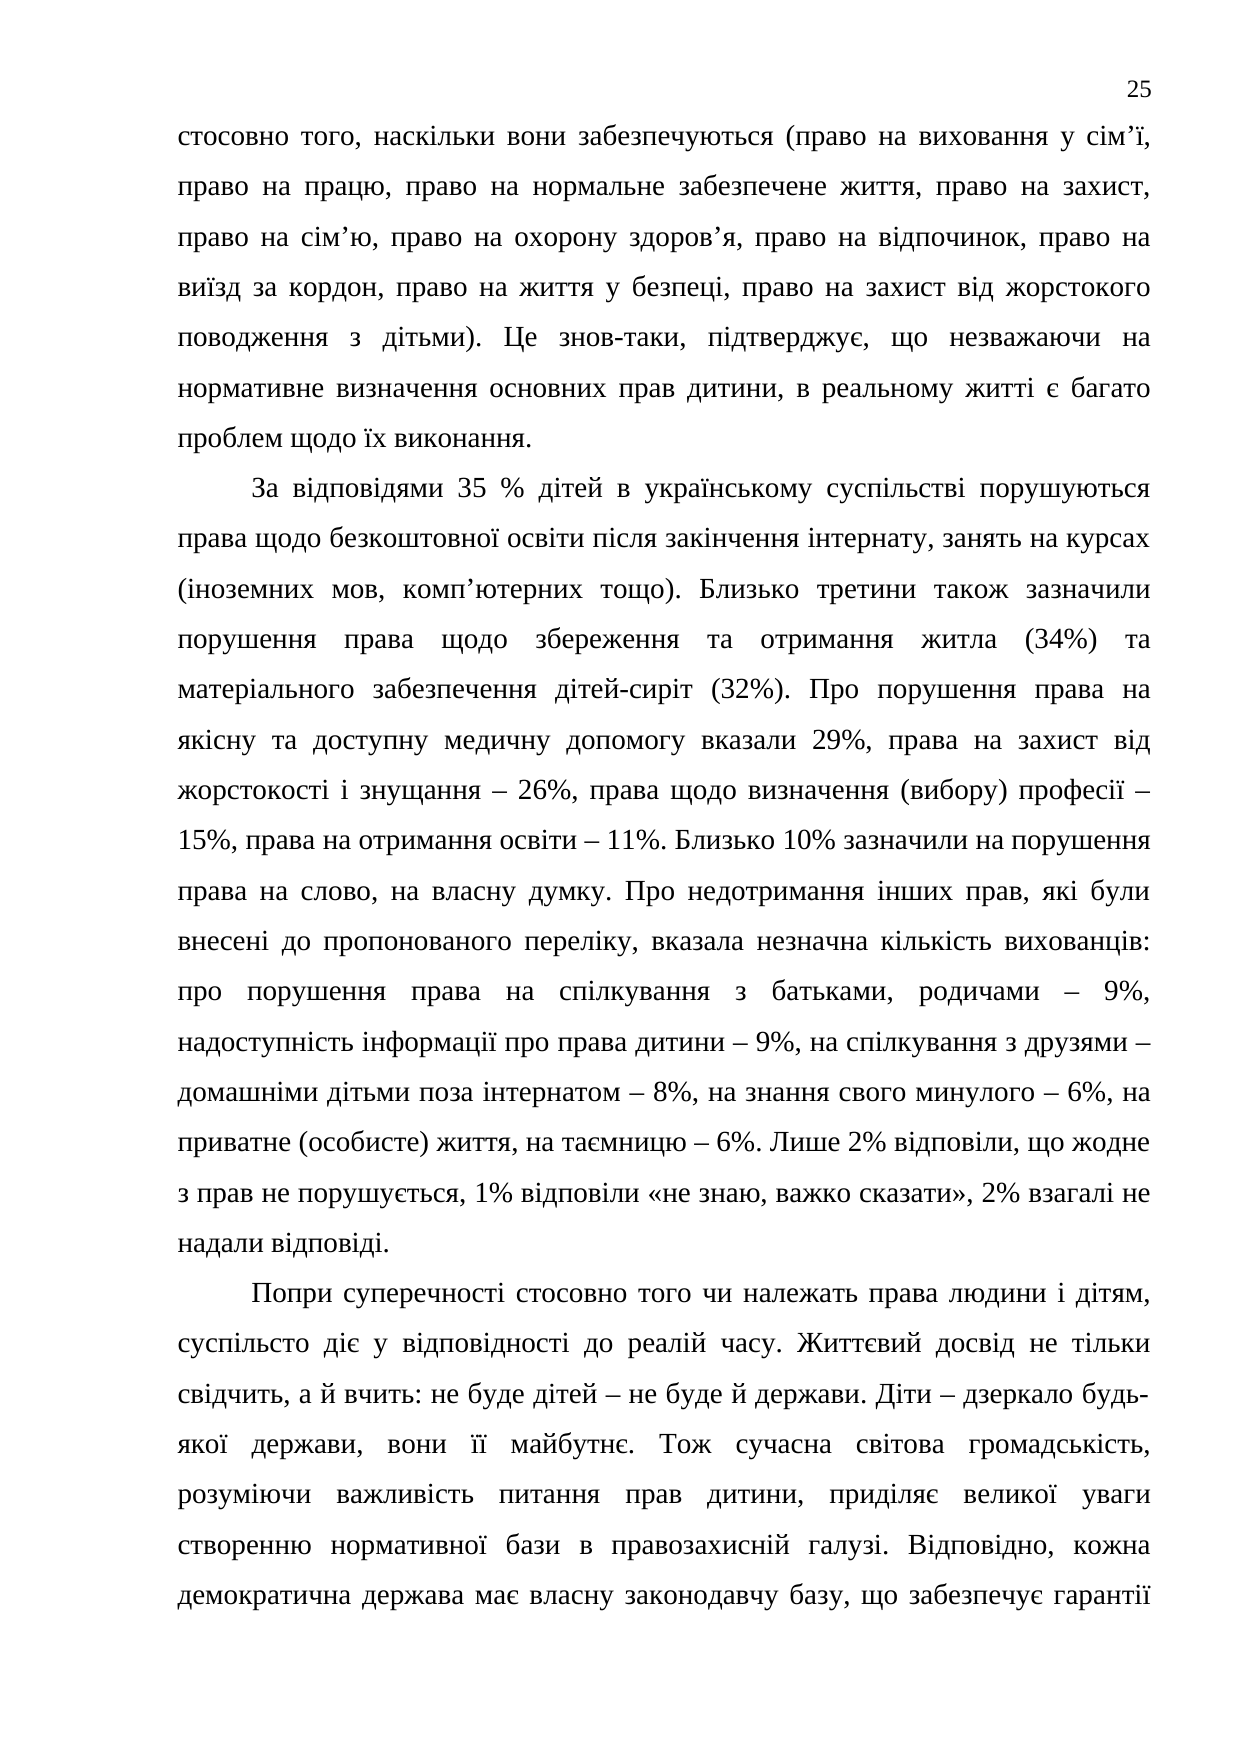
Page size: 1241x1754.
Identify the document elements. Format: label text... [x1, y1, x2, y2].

text За відповідями 35 % дітей в українському суспільстві порушуються права щодо безкоштовної освіти після закінчення інтернату, занять на курсах (іноземних мов, комп’ютерних тощо). Близько третини також зазначили порушення права щодо збереження та отримання житла (34%) та матеріального забезпечення дітей-сиріт (32%). Про порушення права на якісну та доступну медичну допомогу вказали 29%, права на захист від жорстокості і знущання – 26%, права щодо визначення (вибору) професії – 15%, права на отримання освіти – 11%. Близько 10% зазначили на порушення права на слово, на власну думку. Про недотримання інших прав, які були внесені до пропонованого переліку, вказала незначна кількість вихованців: про порушення права на спілкування з батьками, родичами – 9%, надоступність інформації про права дитини – 9%, на спілкування з друзями – домашніми дітьми поза інтернатом – 8%, на знання свого минулого – 6%, на приватне (особисте) життя, на таємницю – 6%. Лише 2% відповіли, що жодне з прав не порушується, 1% відповіли «не знаю, важко сказати», 2% взагалі не надали відповіді. [177, 470, 1152, 1258]
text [177, 118, 1152, 453]
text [177, 1275, 1152, 1611]
